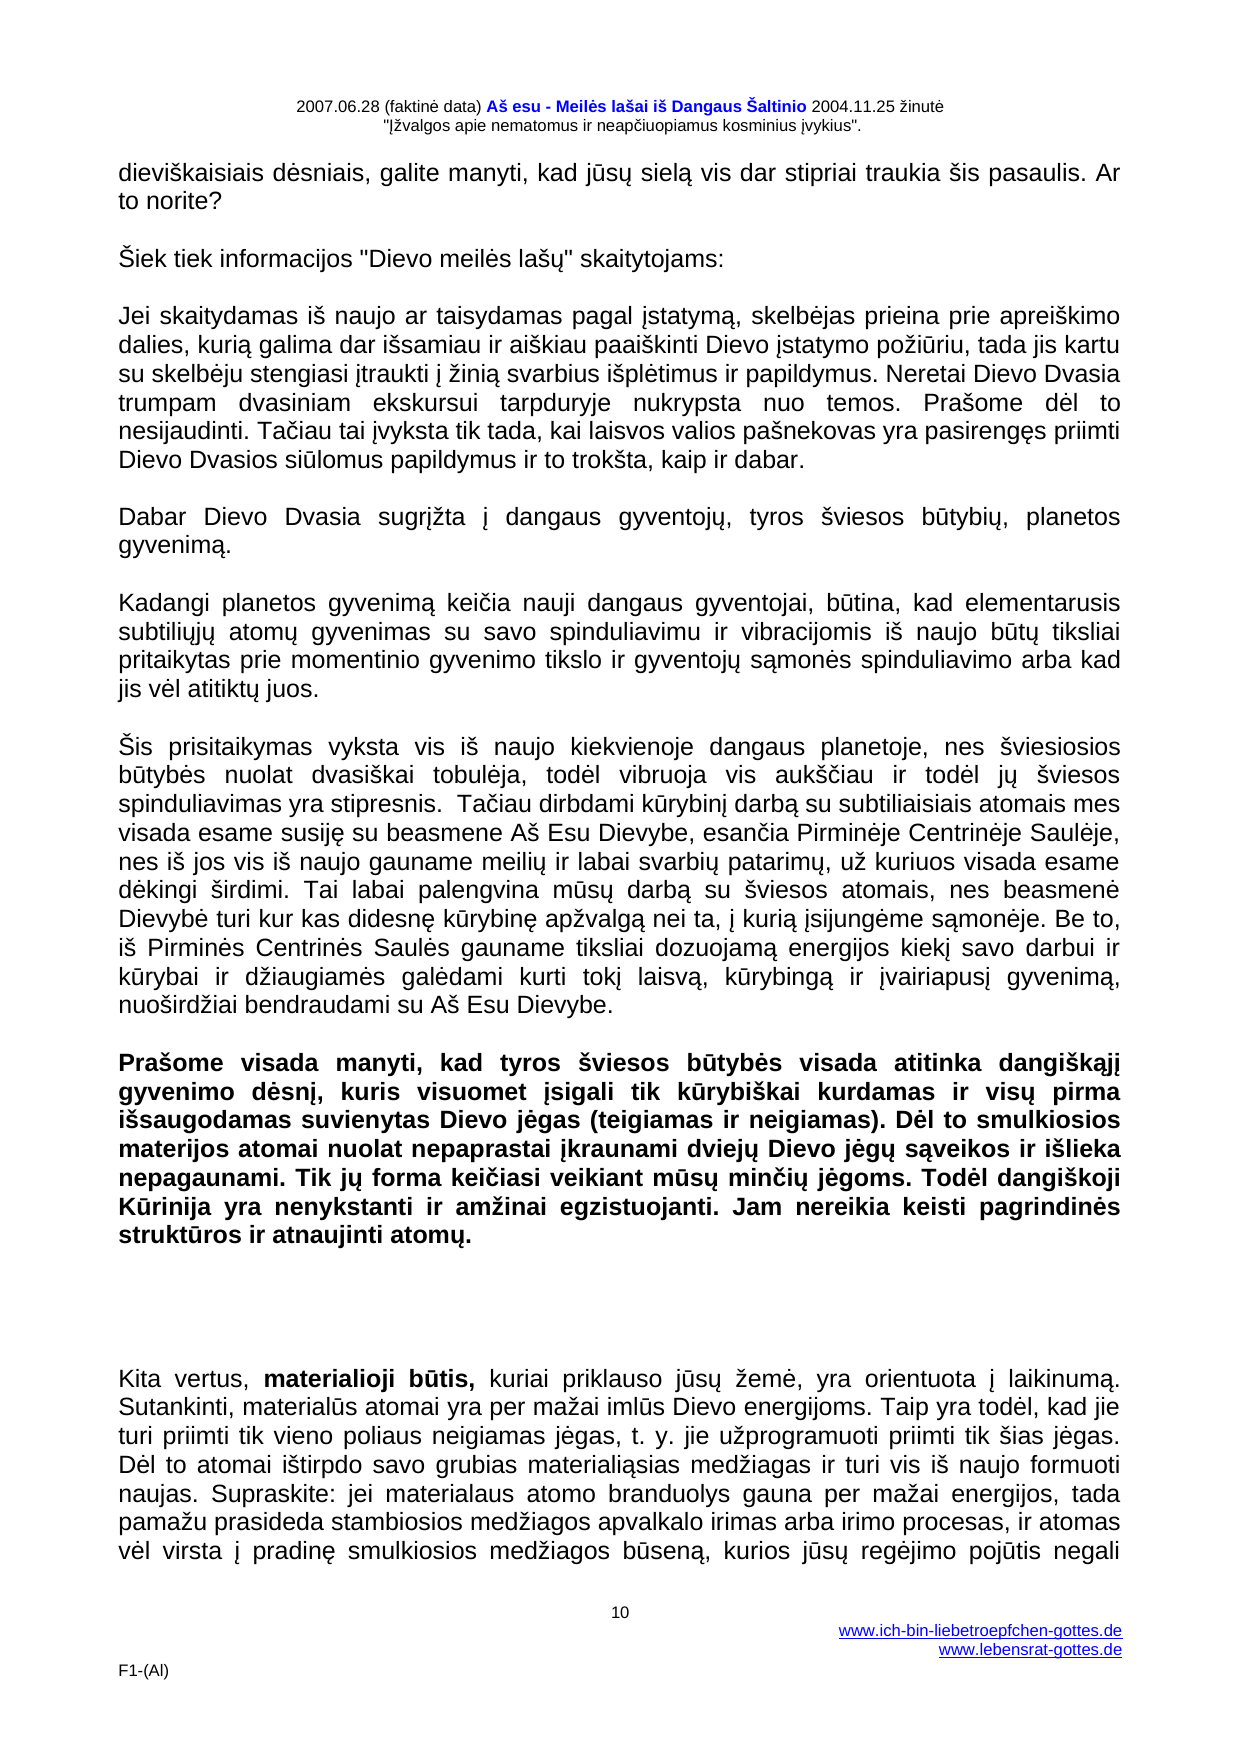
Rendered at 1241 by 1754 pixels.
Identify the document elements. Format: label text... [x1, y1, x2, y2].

text Dabar Dievo Dvasia sugrįžta į dangaus gyventojų, tyros šviesos būtybių, planetos gyvenimą. [118, 502, 1122, 559]
text Šis prisitaikymas vyksta vis iš naujo kiekvienoje dangaus planetoje, nes šviesiosios būtybės nuolat dvasiškai tobulėja, todėl vibruoja vis aukščiau ir todėl jų šviesos spinduliavimas yra stipresnis. Tačiau dirbdami kūrybinį darbą su subtiliaisiais atomais mes visada esame susiję su beasmene Aš Esu Dievybe, esančia Pirminėje Centrinėje Saulėje, nes iš jos vis iš naujo gauname meilių ir labai svarbių patarimų, už kuriuos visada esame dėkingi širdimi. Tai labai palengvina mūsų darbą su šviesos atomais, nes beasmenė Dievybė turi kur kas didesnę kūrybinę apžvalgą nei ta, į kurią įsijungėme sąmonėje. Be to, iš Pirminės Centrinės Saulės gauname tiksliai dozuojamą energijos kiekį savo darbui ir kūrybai ir džiaugiamės galėdami kurti tokį laisvą, kūrybingą ir įvairiapusį gyvenimą, nuoširdžiai bendraudami su Aš Esu Dievybe. [118, 732, 1122, 1019]
text Prašome visada manyti, kad tyros šviesos būtybės visada atitinka dangiškąjį gyvenimo dėsnį, kuris visuomet įsigali tik kūrybiškai kurdamas ir visų pirma išsaugodamas suvienytas Dievo jėgas (teigiamas ir neigiamas). Dėl to smulkiosios materijos atomai nuolat nepaprastai įkraunami dviejų Dievo jėgų sąveikos ir išlieka nepagaunami. Tik jų forma keičiasi veikiant mūsų minčių jėgoms. Todėl dangiškoji Kūrinija yra nenykstanti ir amžinai egzistuojanti. Jam nereikia keisti pagrindinės struktūros ir atnaujinti atomų. [118, 1048, 1122, 1249]
text Kadangi planetos gyvenimą keičia nauji dangaus gyventojai, būtina, kad elementarusis subtiliųjų atomų gyvenimas su savo spinduliavimu ir vibracijomis iš naujo būtų tiksliai pritaikytas prie momentinio gyvenimo tikslo ir gyventojų sąmonės spinduliavimo arba kad jis vėl atitiktų juos. [118, 588, 1122, 703]
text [118, 1363, 1122, 1565]
text Jei skaitydamas iš naujo ar taisydamas pagal įstatymą, skelbėjas prieina prie apreiškimo dalies, kurią galima dar išsamiau ir aiškiau paaiškinti Dievo įstatymo požiūriu, tada jis kartu su skelbėju stengiasi įtraukti į žinią svarbius išplėtimus ir papildymus. Neretai Dievo Dvasia trumpam dvasiniam ekskursui tarpduryje nukrypsta nuo temos. Prašome dėl to nesijaudinti. Tačiau tai įvyksta tik tada, kai laisvos valios pašnekovas yra pasirengęs priimti Dievo Dvasios siūlomus papildymus ir to trokšta, kaip ir dabar. [118, 301, 1122, 474]
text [118, 157, 1122, 215]
text Šiek tiek informacijos "Dievo meilės lašų" skaitytojams: [118, 244, 1122, 272]
